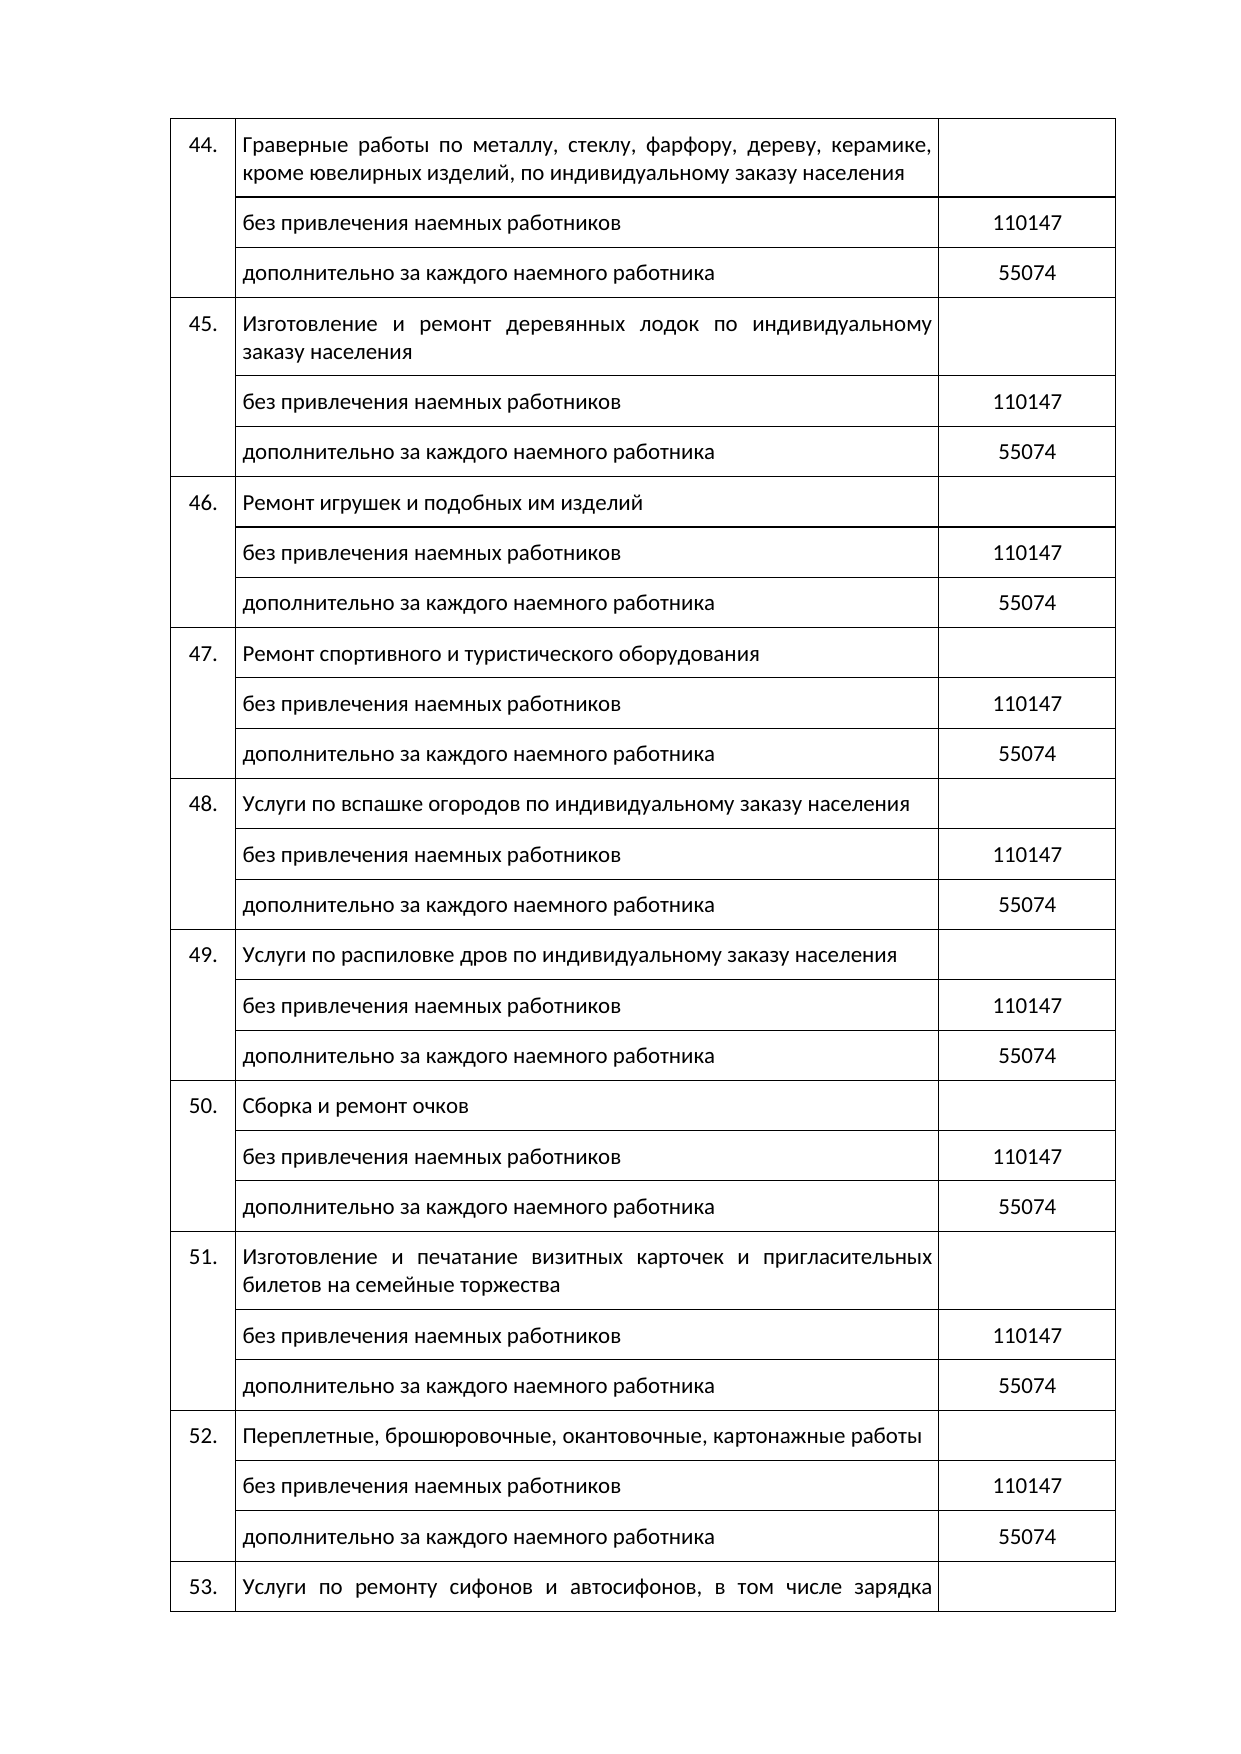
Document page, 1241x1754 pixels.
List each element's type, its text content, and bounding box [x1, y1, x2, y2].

table_cell 55074 [939, 729, 1115, 778]
table_cell 52. [171, 1411, 235, 1561]
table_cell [236, 1511, 938, 1561]
table_cell без привлечения наемных работников [236, 829, 938, 878]
table_cell 55074 [939, 248, 1115, 297]
table_cell 55074 [939, 880, 1115, 929]
table_cell 110147 [939, 980, 1115, 1029]
table_cell 110147 [939, 1131, 1115, 1180]
table_cell без привлечения наемных работников [236, 678, 938, 728]
table_cell 110147 [939, 528, 1115, 577]
table_cell 46. [171, 477, 235, 627]
table_cell Услуги по распиловке дров по индивидуальному заказу населения [236, 930, 938, 979]
table_cell Ремонт спортивного и туристического оборудования [236, 628, 938, 677]
table_cell [939, 1081, 1115, 1130]
table_cell Услуги по вспашке огородов по индивидуальному заказу населения [236, 779, 938, 828]
table_cell [939, 930, 1115, 979]
table_cell 110147 [939, 1461, 1115, 1510]
table_cell 110147 [939, 678, 1115, 728]
table_cell Сборка и ремонт очков [236, 1081, 938, 1130]
table_cell 110147 [939, 829, 1115, 878]
table_cell 55074 [939, 1360, 1115, 1410]
table_cell Изготовление и ремонт деревянных лодок по индивидуальному заказу населения [236, 298, 938, 375]
table_cell дополнительно за каждого наемного работника [236, 427, 938, 476]
table_cell [939, 1562, 1115, 1611]
table_cell [939, 628, 1115, 677]
table_cell дополнительно за каждого наемного работника [236, 578, 938, 627]
table_cell [939, 298, 1115, 375]
table_cell 44. [171, 119, 235, 297]
table_cell 55074 [939, 427, 1115, 476]
table_cell 48. [171, 779, 235, 929]
table_cell без привлечения наемных работников [236, 528, 938, 577]
table_cell [939, 779, 1115, 828]
table_cell 49. [171, 930, 235, 1080]
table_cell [236, 1562, 938, 1611]
table_cell 110147 [939, 376, 1115, 426]
table_cell дополнительно за каждого наемного работника [236, 1031, 938, 1080]
table_cell дополнительно за каждого наемного работника [236, 729, 938, 778]
table_cell Переплетные, брошюровочные, окантовочные, картонажные работы [236, 1411, 938, 1460]
table_cell Граверные работы по металлу, стеклу, фарфору, дереву, керамике, кроме ювелирных изделий, по индивидуальному заказу населения [236, 119, 938, 196]
table_cell 110147 [939, 198, 1115, 247]
table_cell Изготовление и печатание визитных карточек и пригласительных билетов на семейные торжества [236, 1232, 938, 1309]
table_cell 55074 [939, 1031, 1115, 1080]
table_cell [939, 1232, 1115, 1309]
table_cell 47. [171, 628, 235, 778]
table_cell без привлечения наемных работников [236, 980, 938, 1029]
table_cell [939, 477, 1115, 526]
table_cell без привлечения наемных работников [236, 198, 938, 247]
table_cell 55074 [939, 1511, 1115, 1561]
table_cell дополнительно за каждого наемного работника [236, 880, 938, 929]
table_cell без привлечения наемных работников [236, 1461, 938, 1510]
table_cell [939, 119, 1115, 196]
table_cell [939, 1411, 1115, 1460]
table_cell Ремонт игрушек и подобных им изделий [236, 477, 938, 526]
table_cell дополнительно за каждого наемного работника [236, 1360, 938, 1410]
table_cell 50. [171, 1081, 235, 1231]
table_cell 53. [171, 1562, 235, 1611]
table_cell 45. [171, 298, 235, 476]
table_cell 51. [171, 1232, 235, 1410]
table_cell 55074 [939, 1181, 1115, 1231]
table_cell 55074 [939, 578, 1115, 627]
table_cell 110147 [939, 1310, 1115, 1359]
table_cell без привлечения наемных работников [236, 1131, 938, 1180]
table_cell дополнительно за каждого наемного работника [236, 248, 938, 297]
table_cell без привлечения наемных работников [236, 1310, 938, 1359]
table_cell без привлечения наемных работников [236, 376, 938, 426]
table_cell дополнительно за каждого наемного работника [236, 1181, 938, 1231]
